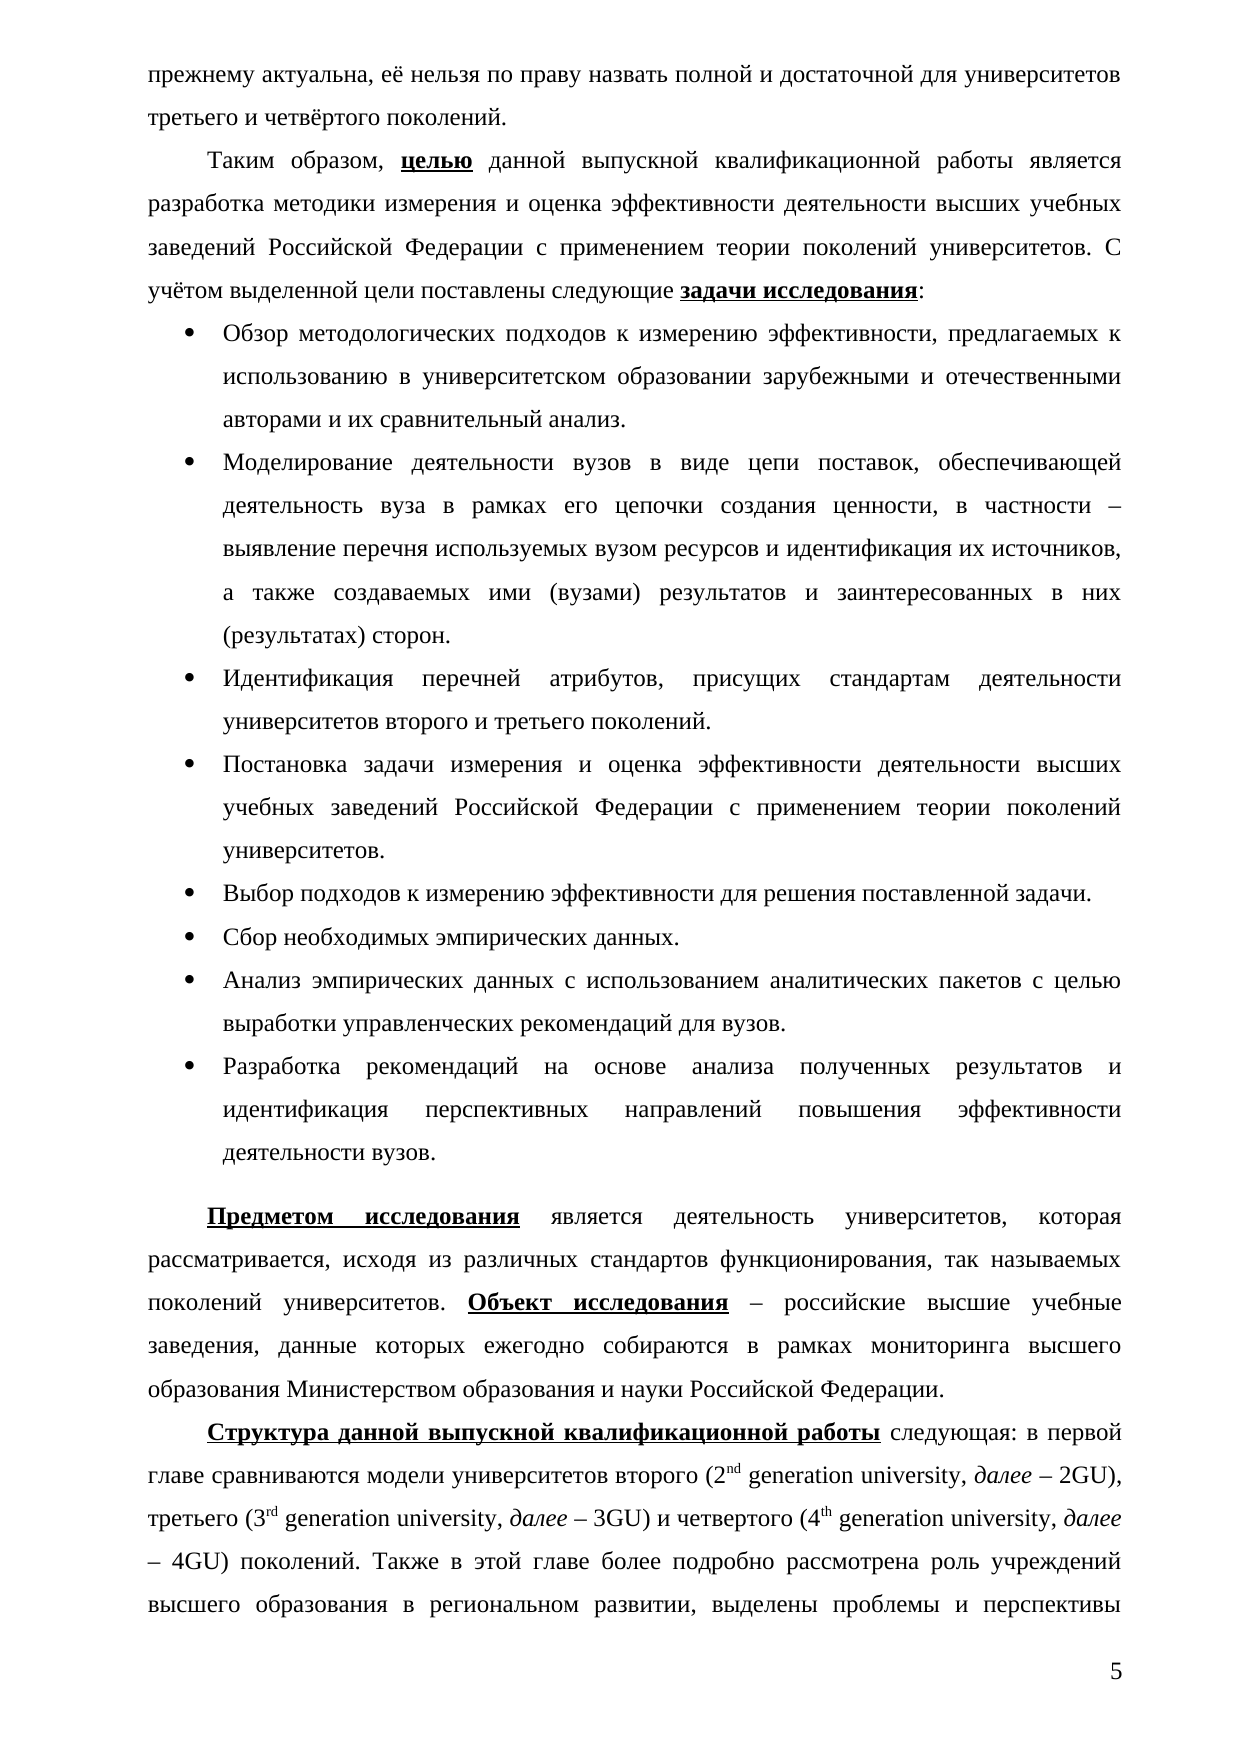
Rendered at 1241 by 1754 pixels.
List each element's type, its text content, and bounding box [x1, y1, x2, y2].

list Обзор методологических подходов к измерению эффективности, предлагаемых к использованию в университетском образовании зарубежными и отечественными авторами и их сравнительный анализ. [185, 318, 1122, 433]
list Идентификация перечней атрибутов, присущих стандартам деятельности университетов второго и третьего поколений. [185, 663, 1122, 735]
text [148, 1417, 1122, 1618]
list Сбор необходимых эмпирических данных. [185, 922, 1122, 950]
list Постановка задачи измерения и оценка эффективности деятельности высших учебных заведений Российской Федерации с применением теории поколений университетов. [185, 749, 1122, 864]
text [148, 59, 1122, 131]
text Таким образом, целью данной выпускной квалификационной работы является разработка методики измерения и оценка эффективности деятельности высших учебных заведений Российской Федерации с применением теории поколений университетов. С учётом выделенной цели поставлены следующие задачи исследования: [148, 145, 1122, 303]
list Анализ эмпирических данных с использованием аналитических пакетов с целью выработки управленческих рекомендаций для вузов. [185, 965, 1122, 1037]
text Предметом исследования является деятельность университетов, которая рассматривается, исходя из различных стандартов функционирования, так называемых поколений университетов. Объект исследования – российские высшие учебные заведения, данные которых ежегодно собираются в рамках мониторинга высшего образования Министерством образования и науки Российской Федерации. [148, 1201, 1122, 1402]
list Моделирование деятельности вузов в виде цепи поставок, обеспечивающей деятельность вуза в рамках его цепочки создания ценности, в частности – выявление перечня используемых вузом ресурсов и идентификация их источников, а также создаваемых ими (вузами) результатов и заинтересованных в них (результатах) сторон. [185, 447, 1122, 648]
list Выбор подходов к измерению эффективности для решения поставленной задачи. [185, 878, 1122, 907]
list Разработка рекомендаций на основе анализа полученных результатов и идентификация перспективных направлений повышения эффективности деятельности вузов. [185, 1051, 1122, 1166]
